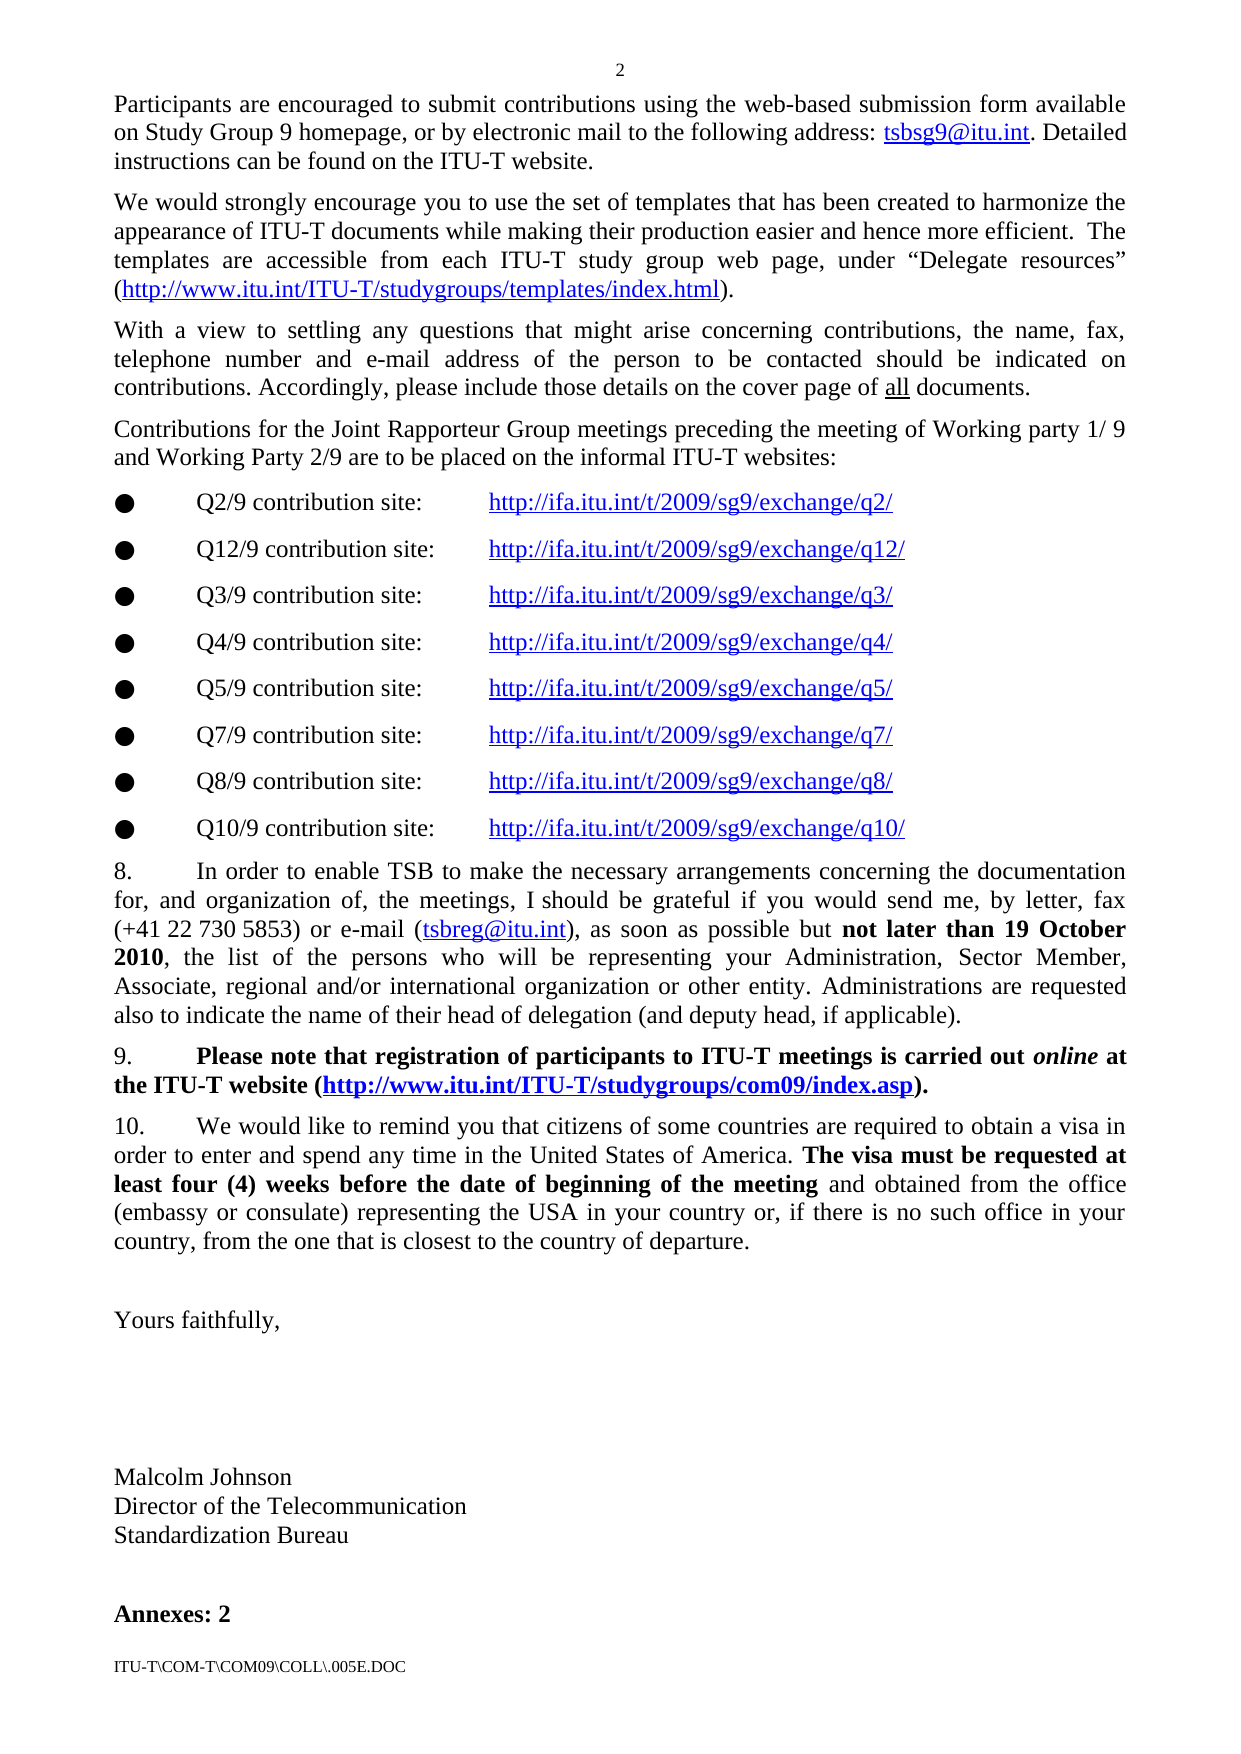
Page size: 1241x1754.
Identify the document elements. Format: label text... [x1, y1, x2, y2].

text ● Q7/9 contribution site: http://ifa.itu.int/t/2009/sg9/exchange/q7/ [113, 716, 1127, 751]
text With a view to settling any questions that might arise concerning contributions, the name, fax, telephone number and e-mail address of the person to be contacted should be indicated on contributions. Accordingly, please include those details on the cover page of all documents. [113, 315, 1127, 401]
text ● Q3/9 contribution site: http://ifa.itu.int/t/2009/sg9/exchange/q3/ [113, 577, 1127, 611]
text ● Q8/9 contribution site: http://ifa.itu.int/t/2009/sg9/exchange/q8/ [113, 763, 1127, 797]
text ● Q10/9 contribution site: http://ifa.itu.int/t/2009/sg9/exchange/q10/ [113, 809, 1127, 844]
text Malcolm Johnson Director of the Telecommunication Standardization Bureau [113, 1462, 1117, 1549]
text We would strongly encourage you to use the set of templates that has been created to harmonize the appearance of ITU-T documents while making their production easier and hence more efficient. The templates are accessible from each ITU-T study group web page, under “Delegate resources” (http://www.itu.int/ITU-T/studygroups/templates/index.html). [113, 187, 1127, 302]
text Yours faithfully, [113, 1305, 1117, 1334]
text Contributions for the Joint Rapporteur Group meetings preceding the meeting of Working party 1/ 9 and Working Party 2/9 are to be placed on the informal ITU-T websites: [113, 414, 1127, 471]
text Participants are encouraged to submit contributions using the web-based submission form available on Study Group 9 homepage, or by electronic mail to the following address: tsbsg9@itu.int. Detailed instructions can be found on the ITU-T website. [113, 89, 1127, 175]
text 9. Please note that registration of participants to ITU-T meetings is carried out online at the ITU-T website (http://www.itu.int/ITU-T/studygroups/com09/index.asp). [113, 1041, 1127, 1099]
text 8. In order to enable TSB to make the necessary arrangements concerning the documentation for, and organization of, the meetings, I should be grateful if you would send me, by letter, fax (+41 22 730 5853) or e-mail (tsbreg@itu.int), as soon as possible but not later than 19 October 2010, the list of the persons who will be representing your Administration, Sector Member, Associate, regional and/or international organization or other entity. Administrations are requested also to indicate the name of their head of delegation (and deputy head, if applicable). [113, 856, 1127, 1029]
text ● Q5/9 contribution site: http://ifa.itu.int/t/2009/sg9/exchange/q5/ [113, 670, 1127, 704]
text 10. We would like to remind you that citizens of some countries are required to obtain a visa in order to enter and spend any time in the United States of America. The visa must be requested at least four (4) weeks before the date of beginning of the meeting and obtained from the office (embassy or consulate) representing the USA in your country or, if there is no such office in your country, from the one that is closest to the country of departure. [113, 1111, 1127, 1255]
text Annexes: 2 [113, 1599, 1117, 1627]
text ● Q4/9 contribution site: http://ifa.itu.int/t/2009/sg9/exchange/q4/ [113, 623, 1127, 657]
text ● Q2/9 contribution site: http://ifa.itu.int/t/2009/sg9/exchange/q2/ [113, 484, 1127, 518]
text ● Q12/9 contribution site: http://ifa.itu.int/t/2009/sg9/exchange/q12/ [113, 530, 1127, 564]
